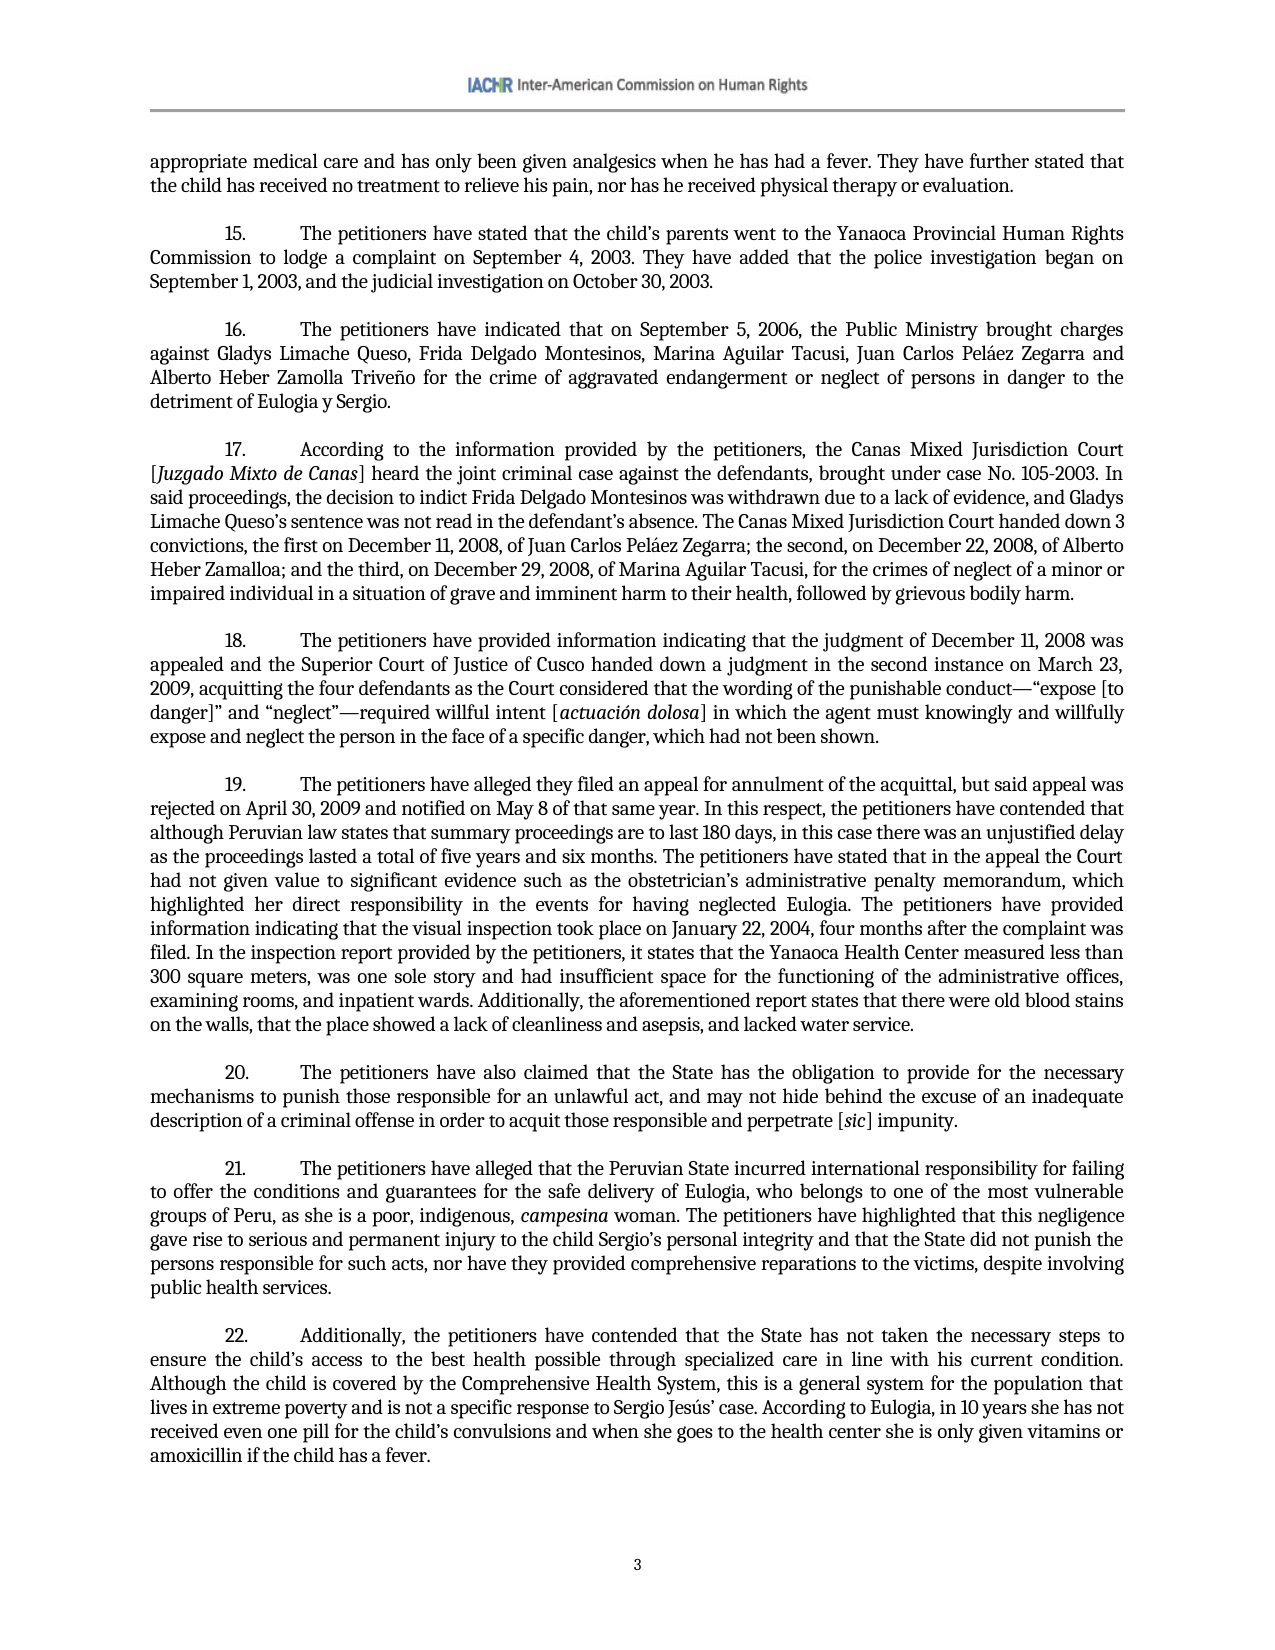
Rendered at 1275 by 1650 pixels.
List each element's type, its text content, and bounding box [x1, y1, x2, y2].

list The petitioners have alleged that the Peruvian State incurred international responsibility for failing to offer the conditions and guarantees for the safe delivery of Eulogia, who belongs to one of the most vulnerable groups of Peru, as she is a poor, indigenous, campesina woman. The petitioners have highlighted that this negligence gave rise to serious and permanent injury to the child Sergio’s personal integrity and that the State did not punish the persons responsible for such acts, nor have they provided comprehensive reparations to the victims, despite involving public health services. [150, 1156, 1125, 1300]
picture [456, 75, 819, 95]
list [150, 150, 1125, 198]
list The petitioners have stated that the child’s parents went to the Yanaoca Provincial Human Rights Commission to lodge a complaint on September 4, 2003. They have added that the police investigation began on September 1, 2003, and the judicial investigation on October 30, 2003. [150, 222, 1125, 294]
list The petitioners have alleged they filed an appeal for annulment of the acquittal, but said appeal was rejected on April 30, 2009 and notified on May 8 of that same year. In this respect, the petitioners have contended that although Peruvian law states that summary proceedings are to last 180 days, in this case there was an unjustified delay as the proceedings lasted a total of five years and six months. The petitioners have stated that in the appeal the Court had not given value to significant evidence such as the obstetrician’s administrative penalty memorandum, which highlighted her direct responsibility in the events for having neglected Eulogia. The petitioners have provided information indicating that the visual inspection took place on January 22, 2004, four months after the complaint was filed. In the inspection report provided by the petitioners, it states that the Yanaoca Health Center measured less than 300 square meters, was one sole story and had insufficient space for the functioning of the administrative offices, examining rooms, and inpatient wards. Additionally, the aforementioned report states that there were old blood stains on the walls, that the place showed a lack of cleanliness and asepsis, and lacked water service. [150, 773, 1125, 1036]
list According to the information provided by the petitioners, the Canas Mixed Jurisdiction Court [Juzgado Mixto de Canas] heard the joint criminal case against the defendants, brought under case No. 105-2003. In said proceedings, the decision to indict Frida Delgado Montesinos was withdrawn due to a lack of evidence, and Gladys Limache Queso’s sentence was not read in the defendant’s absence. The Canas Mixed Jurisdiction Court handed down 3 convictions, the first on December 11, 2008, of Juan Carlos Peláez Zegarra; the second, on December 22, 2008, of Alberto Heber Zamalloa; and the third, on December 29, 2008, of Marina Aguilar Tacusi, for the crimes of neglect of a minor or impaired individual in a situation of grave and imminent harm to their health, followed by grievous bodily harm. [150, 437, 1125, 605]
list The petitioners have indicated that on September 5, 2006, the Public Ministry brought charges against Gladys Limache Queso, Frida Delgado Montesinos, Marina Aguilar Tacusi, Juan Carlos Peláez Zegarra and Alberto Heber Zamolla Triveño for the crime of aggravated endangerment or neglect of persons in danger to the detriment of Eulogia y Sergio. [150, 318, 1125, 413]
list The petitioners have provided information indicating that the judgment of December 11, 2008 was appealed and the Superior Court of Justice of Cusco handed down a judgment in the second instance on March 23, 2009, acquitting the four defendants as the Court considered that the wording of the punishable conduct—“expose [to danger]” and “neglect”—required willful intent [actuación dolosa] in which the agent must knowingly and willfully expose and neglect the person in the face of a specific danger, which had not been shown. [150, 629, 1125, 749]
list The petitioners have also claimed that the State has the obligation to provide for the necessary mechanisms to punish those responsible for an unlawful act, and may not hide behind the excuse of an inadequate description of a criminal offense in order to acquit those responsible and perpetrate [sic] impunity. [150, 1060, 1125, 1132]
list Additionally, the petitioners have contended that the State has not taken the necessary steps to ensure the child’s access to the best health possible through specialized care in line with his current condition. Although the child is covered by the Comprehensive Health System, this is a general system for the population that lives in extreme poverty and is not a specific response to Sergio Jesús’ case. According to Eulogia, in 10 years she has not received even one pill for the child’s convulsions and when she goes to the health center she is only given vitamins or amoxicillin if the child has a fever. [150, 1324, 1125, 1468]
